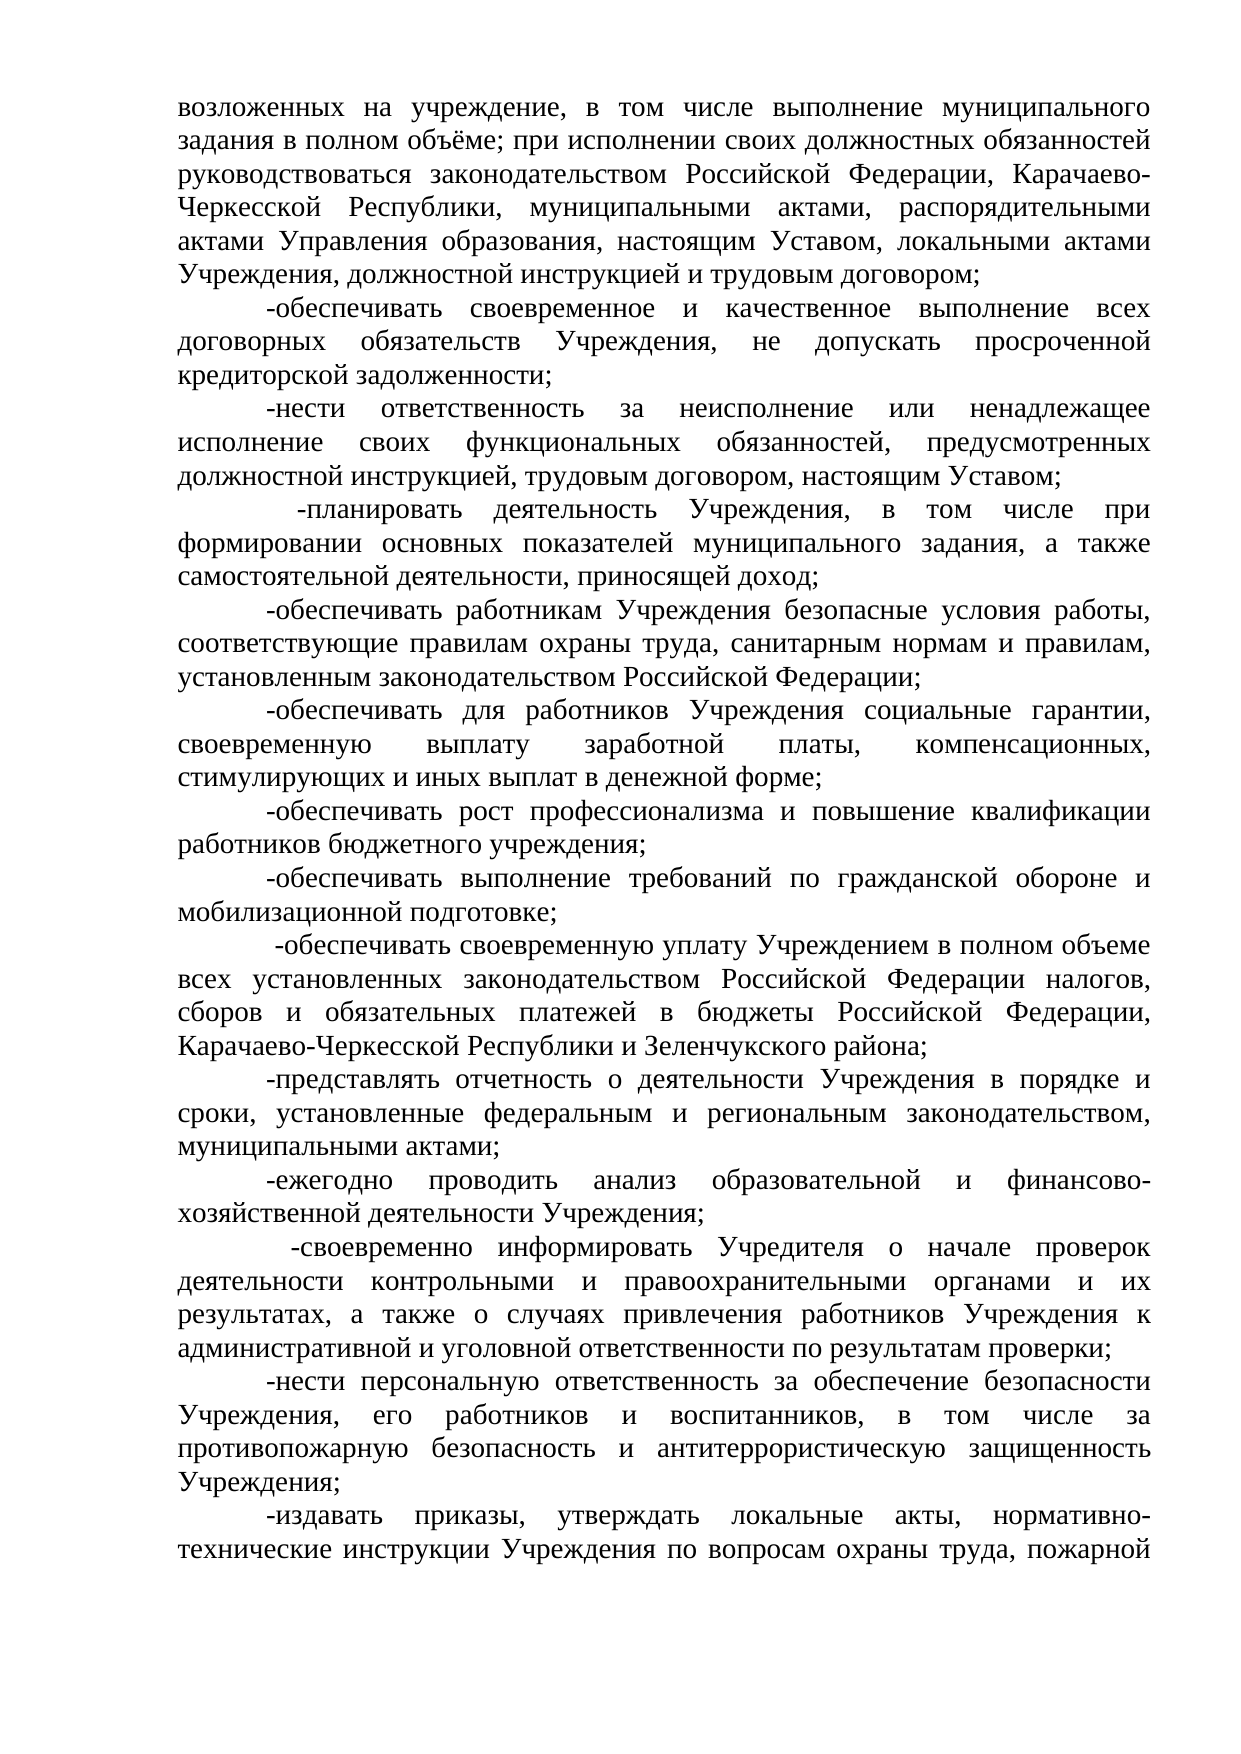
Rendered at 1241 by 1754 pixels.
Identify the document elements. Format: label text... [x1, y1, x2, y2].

text -обеспечивать своевременное и качественное выполнение всех договорных обязательств Учреждения, не допускать просроченной кредиторской задолженности; [177, 290, 1152, 391]
text -обеспечивать выполнение требований по гражданской обороне и мобилизационной подготовке; [177, 860, 1152, 927]
text -своевременно информировать Учредителя о начале проверок деятельности контрольными и правоохранительными органами и их результатах, а также о случаях привлечения работников Учреждения к административной и уголовной ответственности по результатам проверки; [177, 1229, 1152, 1363]
text -нести персональную ответственность за обеспечение безопасности Учреждения, его работников и воспитанников, в том числе за противопожарную безопасность и антитеррористическую защищенность Учреждения; [177, 1363, 1152, 1497]
text -обеспечивать для работников Учреждения социальные гарантии, своевременную выплату заработной платы, компенсационных, стимулирующих и иных выплат в денежной форме; [177, 692, 1152, 793]
text -обеспечивать своевременную уплату Учреждением в полном объеме всех установленных законодательством Российской Федерации налогов, сборов и обязательных платежей в бюджеты Российской Федерации, Карачаево-Черкесской Республики и Зеленчукского района; [177, 927, 1152, 1061]
text -обеспечивать рост профессионализма и повышение квалификации работников бюджетного учреждения; [177, 793, 1152, 860]
text -представлять отчетность о деятельности Учреждения в порядке и сроки, установленные федеральным и региональным законодательством, муниципальными актами; [177, 1061, 1152, 1162]
text -планировать деятельность Учреждения, в том числе при формировании основных показателей муниципального задания, а также самостоятельной деятельности, приносящей доход; [177, 491, 1152, 592]
text -ежегодно проводить анализ образовательной и финансово-хозяйственной деятельности Учреждения; [177, 1162, 1152, 1229]
text -нести ответственность за неисполнение или ненадлежащее исполнение своих функциональных обязанностей, предусмотренных должностной инструкцией, трудовым договором, настоящим Уставом; [177, 391, 1152, 491]
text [177, 89, 1152, 290]
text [177, 1497, 1152, 1564]
text -обеспечивать работникам Учреждения безопасные условия работы, соответствующие правилам охраны труда, санитарным нормам и правилам, установленным законодательством Российской Федерации; [177, 592, 1152, 692]
